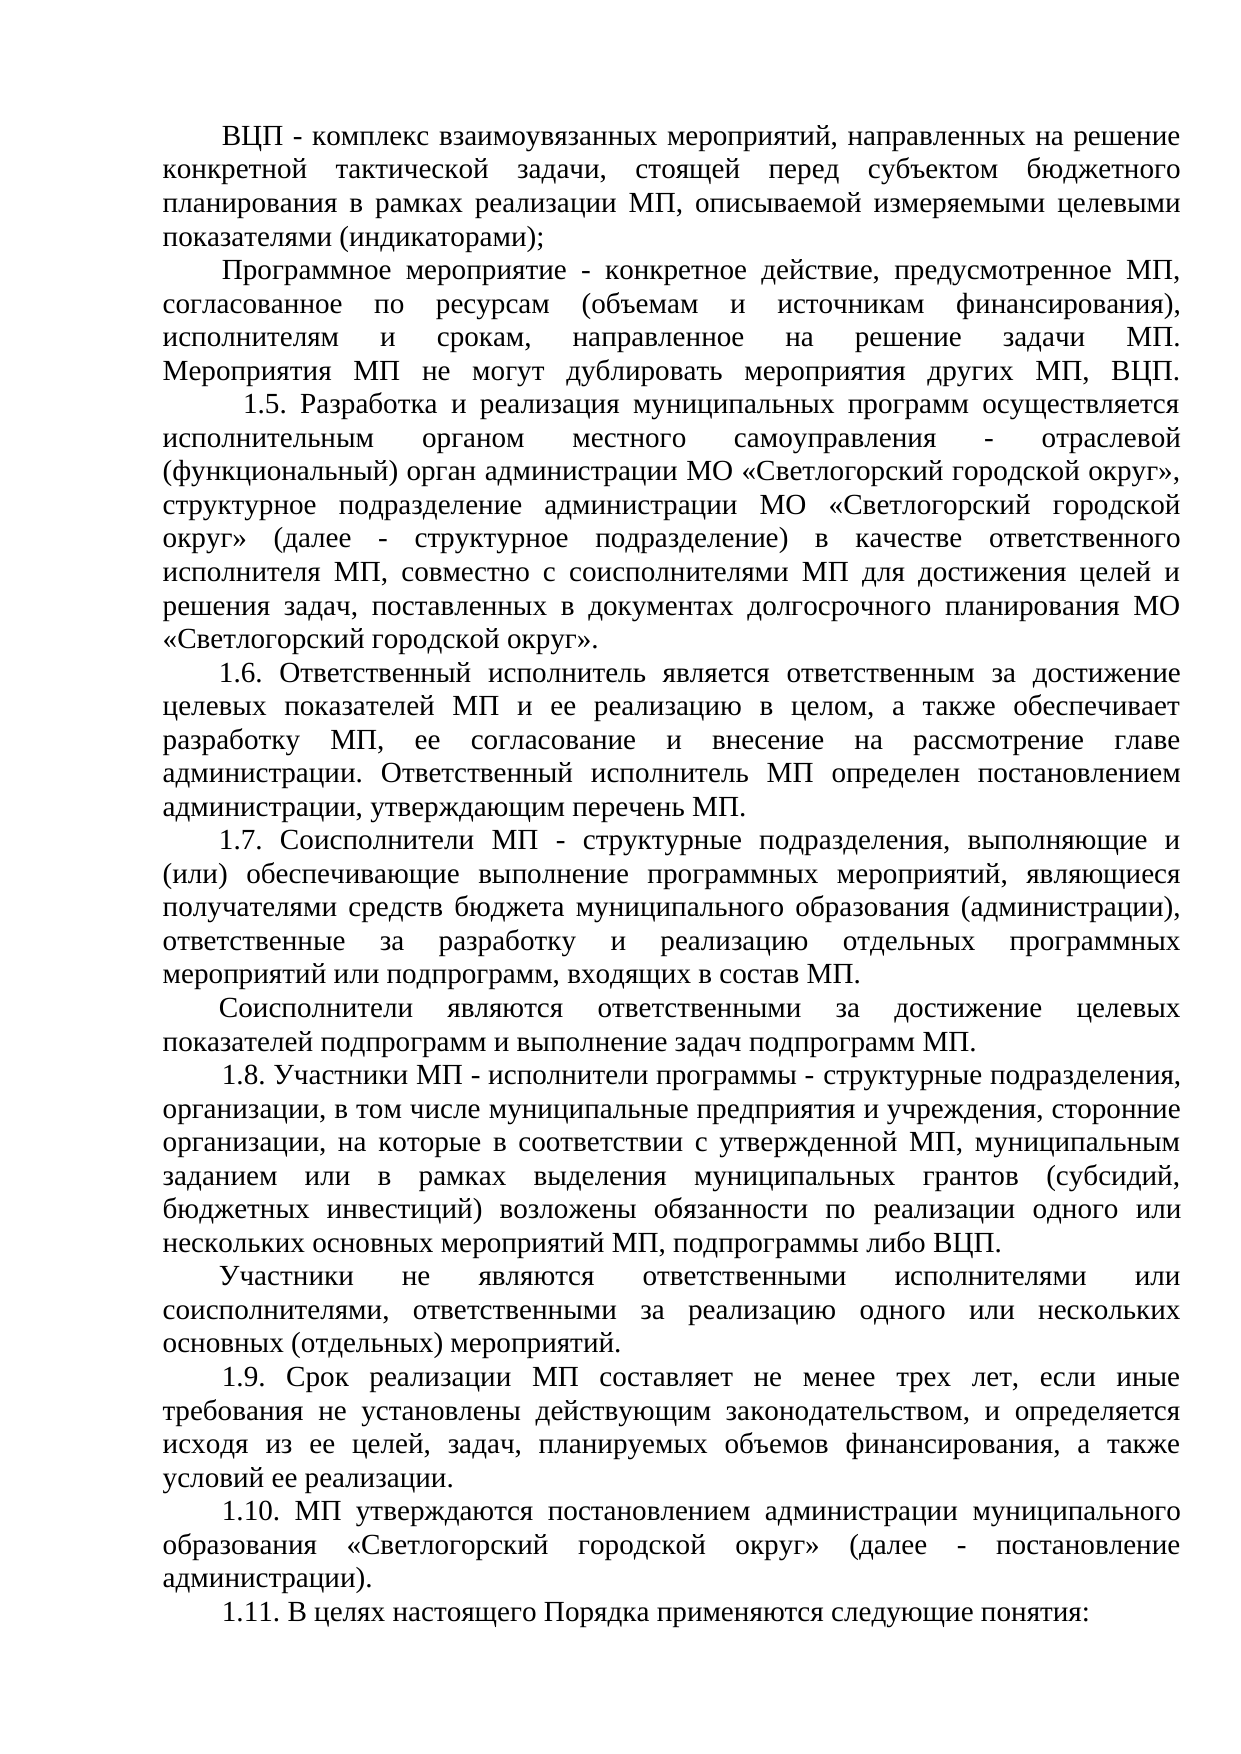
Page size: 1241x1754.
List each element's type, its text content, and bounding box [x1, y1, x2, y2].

text 1.7. Соисполнители МП - структурные подразделения, выполняющие и (или) обеспечивающие выполнение программных мероприятий, являющиеся получателями средств бюджета муниципального образования (администрации), ответственные за разработку и реализацию отдельных программных мероприятий или подпрограмм, входящих в состав МП. [162, 822, 1181, 990]
text 1.10. МП утверждаются постановлением администрации муниципального образования «Светлогорский городской округ» (далее - постановление администрации). [162, 1493, 1181, 1594]
text 1.8. Участники МП - исполнители программы - структурные подразделения, организации, в том числе муниципальные предприятия и учреждения, сторонние организации, на которые в соответствии с утвержденной МП, муниципальным заданием или в рамках выделения муниципальных грантов (субсидий, бюджетных инвестиций) возложены обязанности по реализации одного или нескольких основных мероприятий МП, подпрограммы либо ВЦП. [162, 1057, 1181, 1258]
text 1.11. В целях настоящего Порядка применяются следующие понятия: [162, 1594, 1181, 1627]
text Программное мероприятие - конкретное действие, предусмотренное МП, согласованное по ресурсам (объемам и источникам финансирования), исполнителям и срокам, направленное на решение задачи МП. Мероприятия МП не могут дублировать мероприятия других МП, ВЦП. 1.5. Разработка и реализация муниципальных программ осуществляется исполнительным органом местного самоуправления - отраслевой (функциональный) орган администрации МО «Светлогорский городской округ», структурное подразделение администрации МО «Светлогорский городской округ» (далее - структурное подразделение) в качестве ответственного исполнителя МП, совместно с соисполнителями МП для достижения целей и решения задач, поставленных в документах долгосрочного планирования МО «Светлогорский городской округ». [162, 252, 1181, 655]
text ВЦП - комплекс взаимоувязанных мероприятий, направленных на решение конкретной тактической задачи, стоящей перед субъектом бюджетного планирования в рамках реализации МП, описываемой измеряемыми целевыми показателями (индикаторами); [162, 118, 1181, 252]
text Соисполнители являются ответственными за достижение целевых показателей подпрограмм и выполнение задач подпрограмм МП. [162, 990, 1181, 1057]
text Участники не являются ответственными исполнителями или соисполнителями, ответственными за реализацию одного или нескольких основных (отдельных) мероприятий. [162, 1258, 1181, 1359]
text 1.6. Ответственный исполнитель является ответственным за достижение целевых показателей МП и ее реализацию в целом, а также обеспечивает разработку МП, ее согласование и внесение на рассмотрение главе администрации. Ответственный исполнитель МП определен постановлением администрации, утверждающим перечень МП. [162, 655, 1181, 822]
text 1.9. Срок реализации МП составляет не менее трех лет, если иные требования не установлены действующим законодательством, и определяется исходя из ее целей, задач, планируемых объемов финансирования, а также условий ее реализации. [162, 1359, 1181, 1493]
